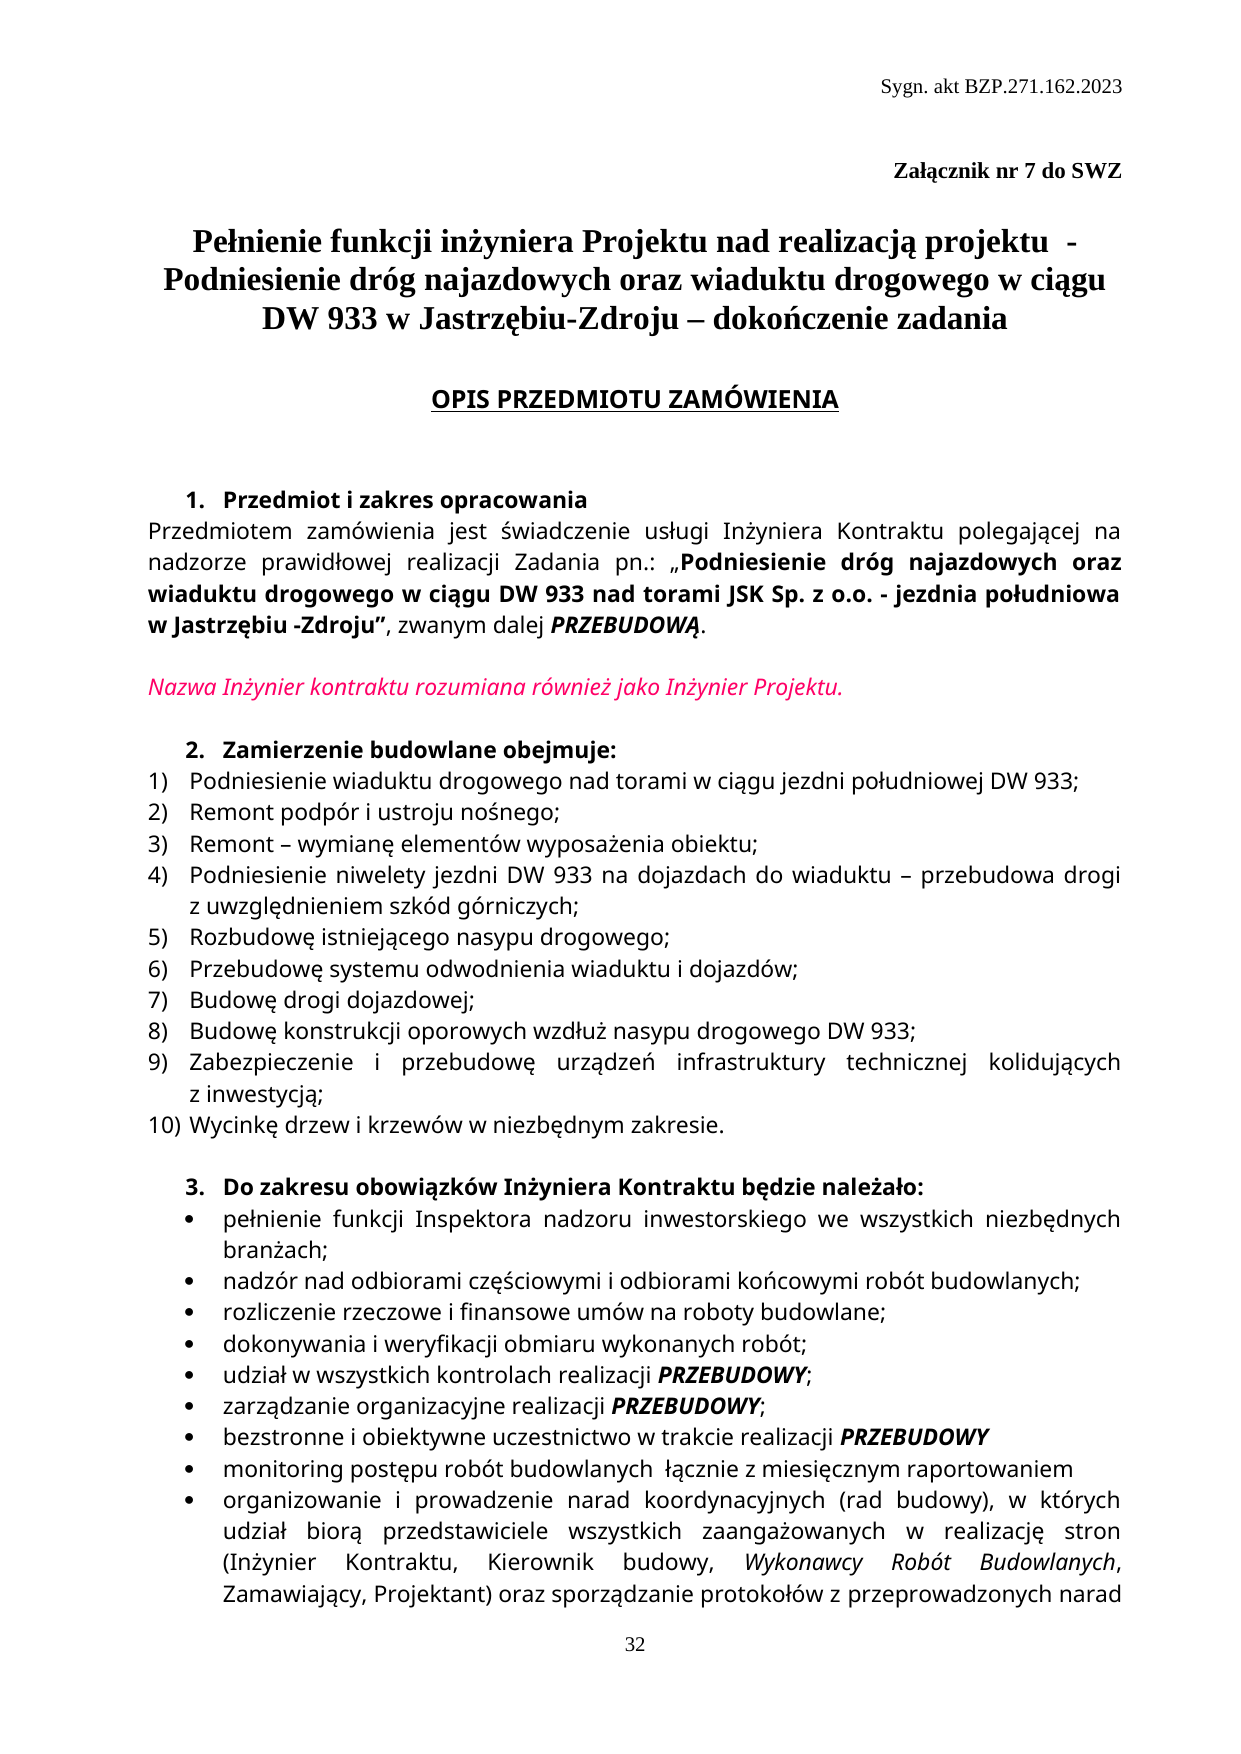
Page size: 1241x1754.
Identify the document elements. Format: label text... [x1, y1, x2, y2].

list Do zakresu obowiązków Inżyniera Kontraktu będzie należało: [185, 1171, 1122, 1202]
list Podniesienie wiaduktu drogowego nad torami w ciągu jezdni południowej DW 933; [148, 765, 1122, 796]
list rozliczenie rzeczowe i finansowe umów na roboty budowlane; [185, 1296, 1122, 1327]
list zarządzanie organizacyjne realizacji PRZEBUDOWY; [185, 1390, 1122, 1421]
list Remont podpór i ustroju nośnego; [148, 796, 1122, 827]
text Przedmiotem zamówienia jest świadczenie usługi Inżyniera Kontraktu polegającej na nadzorze prawidłowej realizacji Zadania pn.: „Podniesienie dróg najazdowych oraz wiaduktu drogowego w ciągu DW 933 nad torami JSK Sp. z o.o. - jezdnia południowa w Jastrzębiu -Zdroju”, zwanym dalej PRZEBUDOWĄ. [148, 515, 1122, 640]
list Budowę drogi dojazdowej; [148, 984, 1122, 1015]
list Wycinkę drzew i krzewów w niezbędnym zakresie. [148, 1109, 1122, 1140]
list Przedmiot i zakres opracowania [185, 484, 1122, 515]
list Budowę konstrukcji oporowych wzdłuż nasypu drogowego DW 933; [148, 1015, 1122, 1046]
list Remont – wymianę elementów wyposażenia obiektu; [148, 827, 1122, 859]
text Załącznik nr 7 do SWZ [148, 157, 1122, 183]
list pełnienie funkcji Inspektora nadzoru inwestorskiego we wszystkich niezbędnych branżach; [185, 1202, 1122, 1265]
text Pełnienie funkcji inżyniera Projektu nad realizacją projektu - Podniesienie dróg najazdowych oraz wiaduktu drogowego w ciągu DW 933 w Jastrzębiu-Zdroju – dokończenie zadania [148, 221, 1122, 336]
list Podniesienie niwelety jezdni DW 933 na dojazdach do wiaduktu – przebudowa drogi z uwzględnieniem szkód górniczych; [148, 859, 1122, 921]
list Zabezpieczenie i przebudowę urządzeń infrastruktury technicznej kolidujących z inwestycją; [148, 1046, 1122, 1109]
list udział w wszystkich kontrolach realizacji PRZEBUDOWY; [185, 1359, 1122, 1390]
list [185, 1484, 1122, 1609]
list Rozbudowę istniejącego nasypu drogowego; [148, 921, 1122, 952]
list Przebudowę systemu odwodnienia wiaduktu i dojazdów; [148, 952, 1122, 984]
list Zamierzenie budowlane obejmuje: [185, 734, 1122, 765]
list bezstronne i obiektywne uczestnictwo w trakcie realizacji PRZEBUDOWY [185, 1421, 1122, 1452]
text Nazwa Inżynier kontraktu rozumiana również jako Inżynier Projektu. [148, 671, 1122, 702]
list monitoring postępu robót budowlanych łącznie z miesięcznym raportowaniem [185, 1452, 1122, 1484]
list nadzór nad odbiorami częściowymi i odbiorami końcowymi robót budowlanych; [185, 1265, 1122, 1296]
list dokonywania i weryfikacji obmiaru wykonanych robót; [185, 1327, 1122, 1359]
text OPIS PRZEDMIOTU ZAMÓWIENIA [148, 382, 1122, 416]
